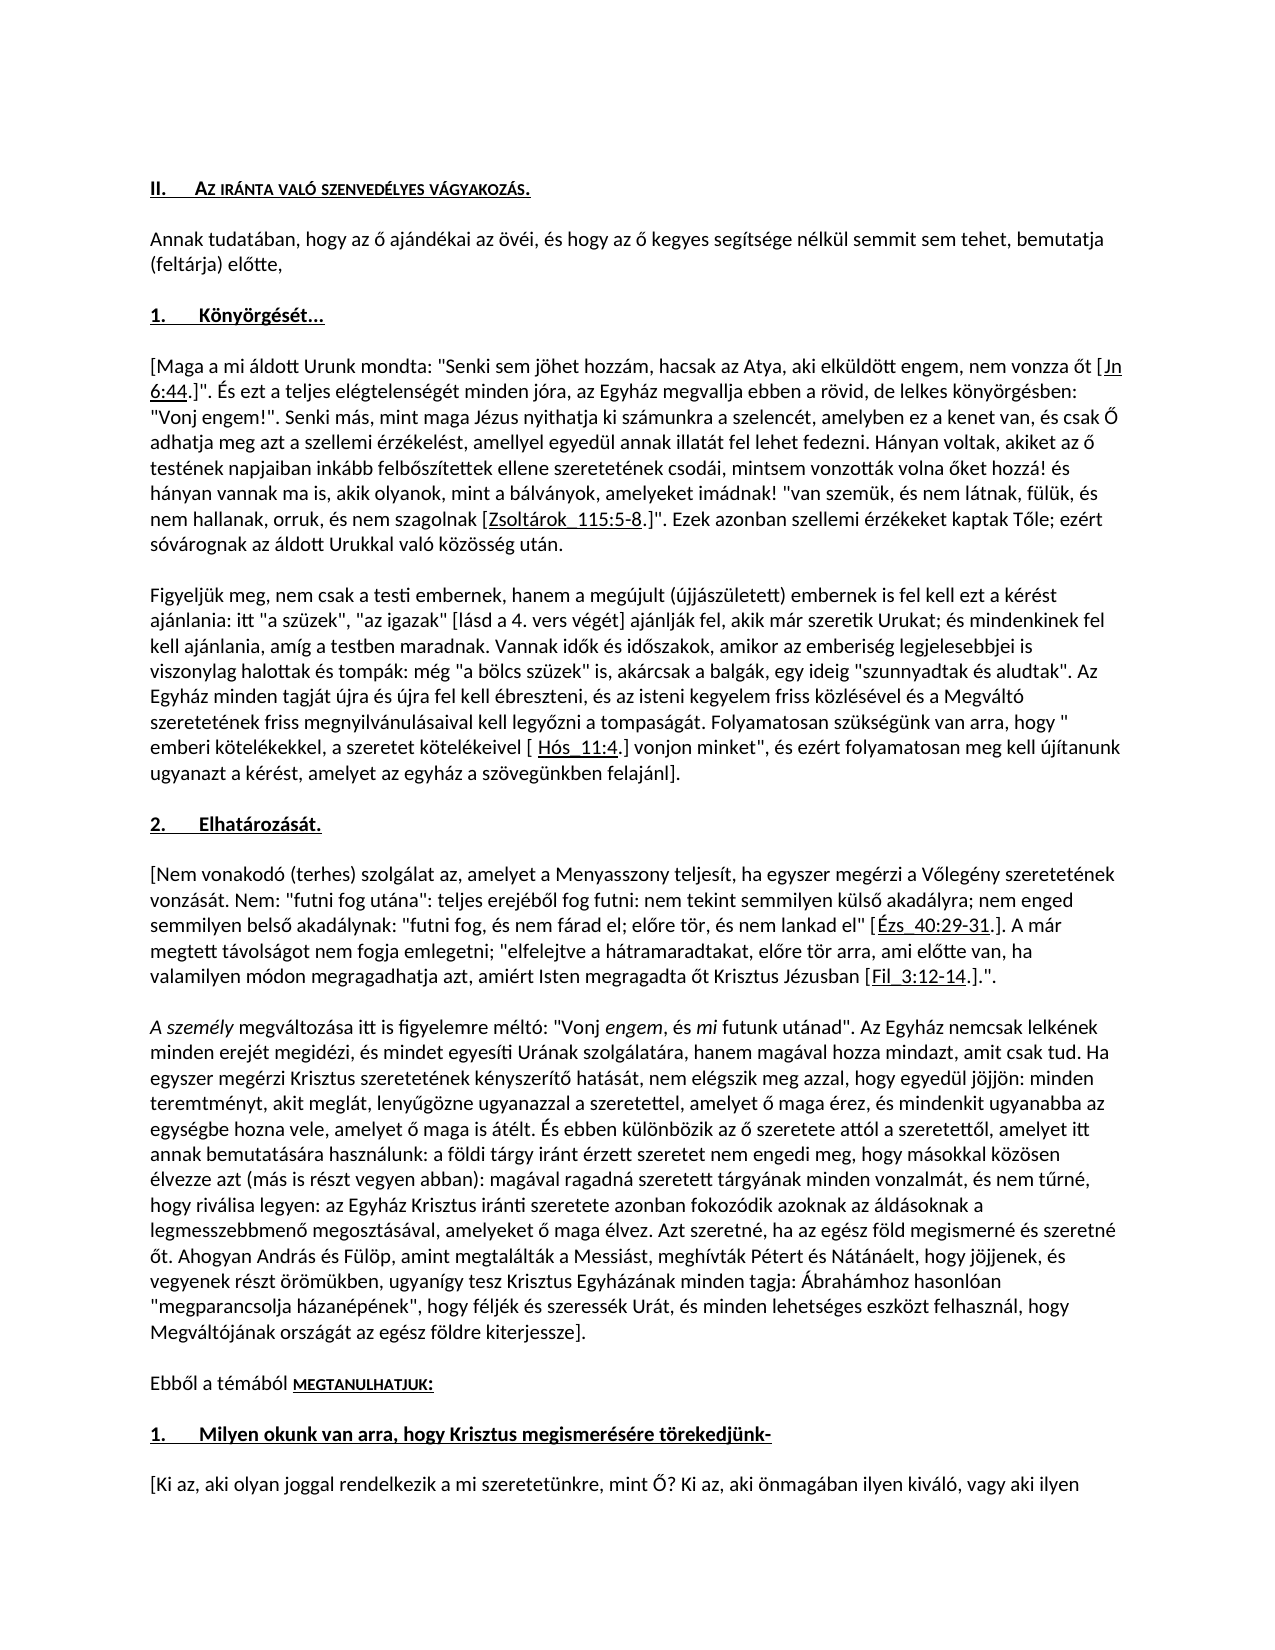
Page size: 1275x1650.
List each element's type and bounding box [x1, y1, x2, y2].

text [150, 150, 1125, 1497]
